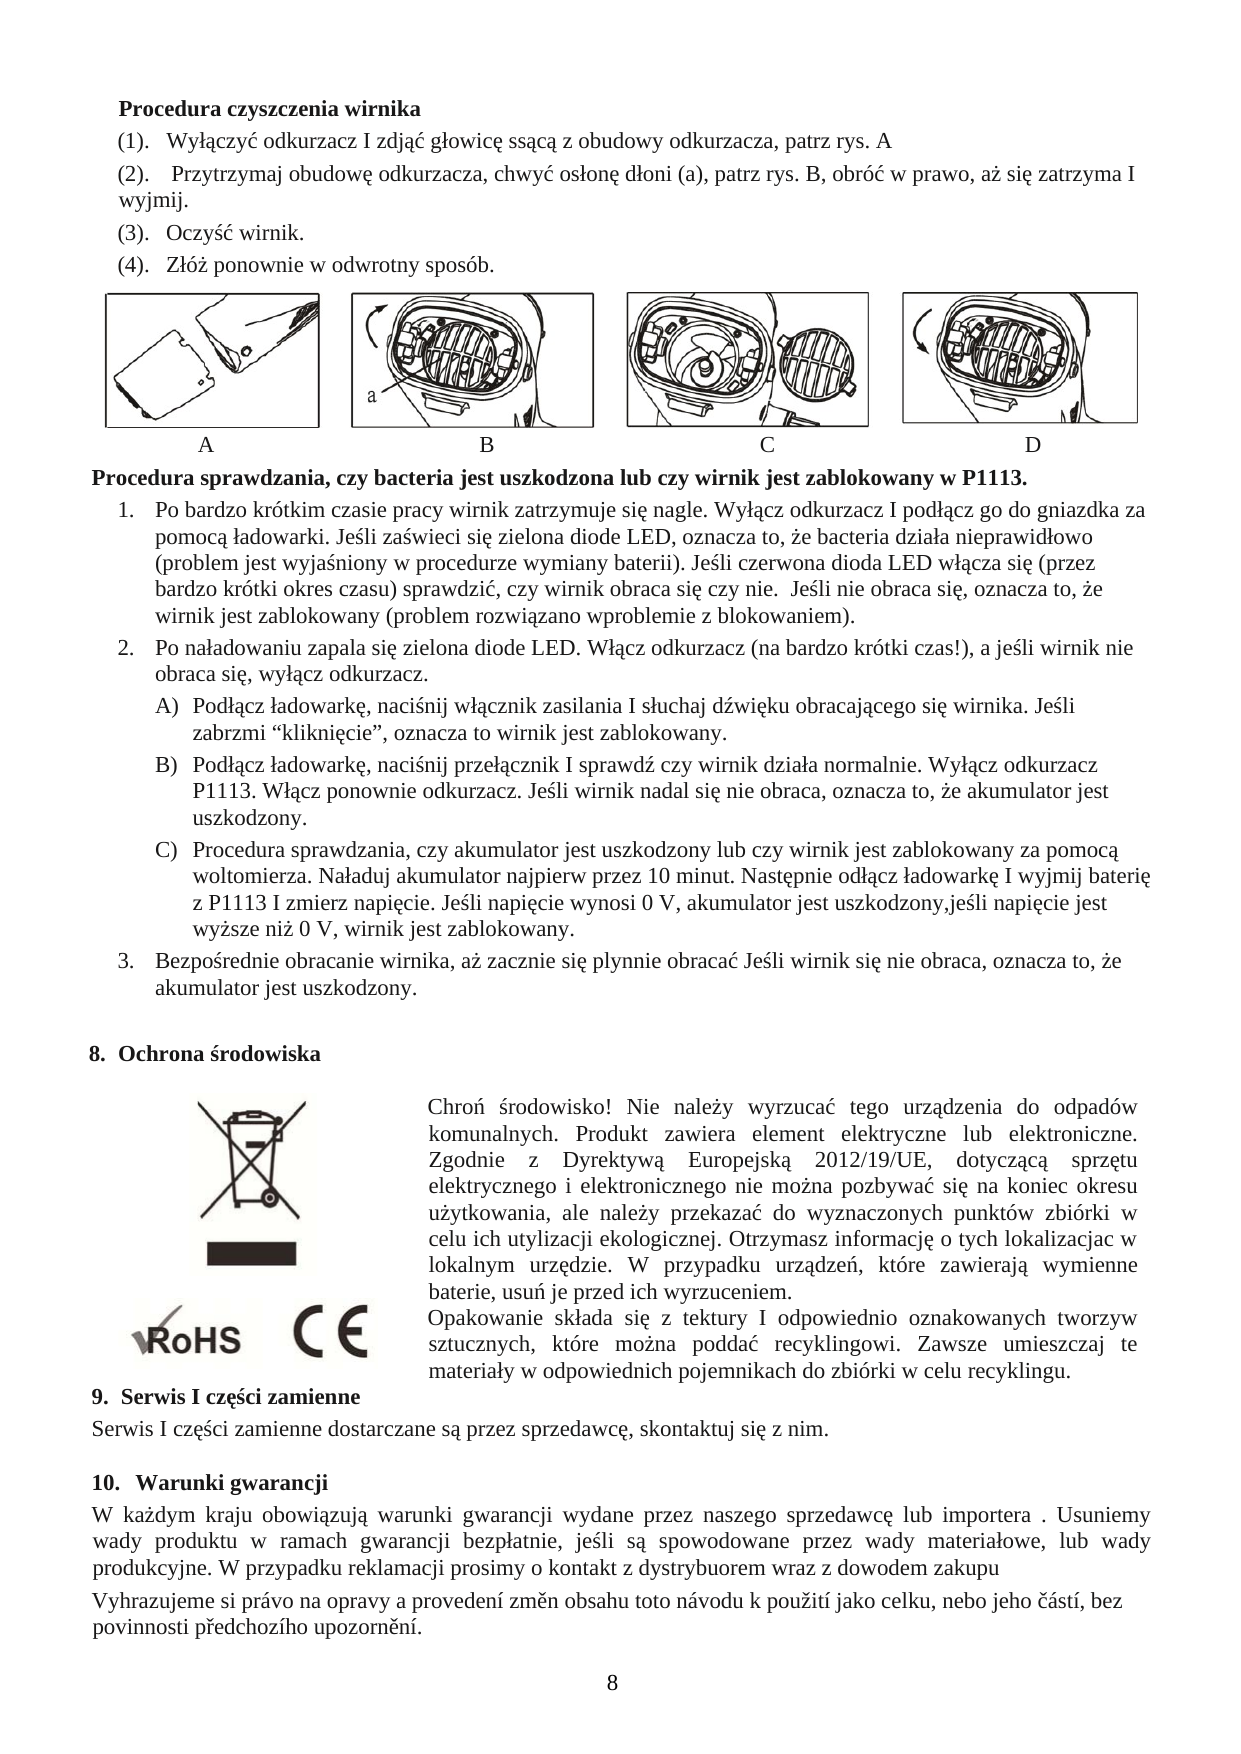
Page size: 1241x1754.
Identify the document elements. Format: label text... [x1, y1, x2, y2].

list Wyłączyć odkurzacz I zdjąć głowicę ssącą z obudowy odkurzacza, patrz rys. A [117, 127, 1176, 153]
text Opakowanie składa się z tektury I odpowiednio oznakowanych tworzyw sztucznych, które można poddać recyklingowi. Zawsze umieszczaj te materiały w odpowiednich pojemnikach do zbiórki w celu recyklingu. [427, 1304, 1139, 1383]
list Złóż ponownie w odwrotny sposób. [117, 251, 1176, 278]
text W każdym kraju obowiązują warunki gwarancji wydane przez naszego sprzedawcę lub importera . Usuniemy wady produktu w ramach gwarancji bezpłatnie, jeśli są spowodowane przez wady materiałowe, lub wady produkcyjne. W przypadku reklamacji prosimy o kontakt z dystrybuorem wraz z dowodem zakupu [91, 1501, 1153, 1580]
subtitle Procedura sprawdzania, czy bacteria jest uszkodzona lub czy wirnik jest zablokowany w P1113. [91, 464, 1152, 491]
text Serwis I części zamienne dostarczane są przez sprzedawcę, skontaktuj się z nim. [91, 1415, 1176, 1442]
list Procedura czyszczenia wirnika [117, 95, 1176, 121]
list Oczyść wirnik. [117, 219, 1176, 245]
list Podłącz ładowarkę, naciśnij przełącznik I sprawdź czy wirnik działa normalnie. Wyłącz odkurzacz P1113. Włącz ponownie odkurzacz. Jeśli wirnik nadal się nie obraca, oznacza to, że akumulator jest uszkodzony. [155, 751, 1153, 830]
list Podłącz ładowarkę, naciśnij włącznik zasilania I słuchaj dźwięku obracającego się wirnika. Jeśli zabrzmi “kliknięcie”, oznacza to wirnik jest zablokowany. [155, 693, 1153, 745]
list Procedura sprawdzania, czy akumulator jest uszkodzony lub czy wirnik jest zablokowany za pomocą woltomierza. Naładuj akumulator najpierw przez 10 minut. Następnie odłącz ładowarkę I wyjmij baterię z P1113 I zmierz napięcie. Jeśli napięcie wynosi 0 V, akumulator jest uszkodzony,jeśli napięcie jest wyższe niż 0 V, wirnik jest zablokowany. [155, 836, 1153, 941]
picture [118, 1298, 378, 1369]
text Chroń środowisko! Nie należy wyrzucać tego urządzenia do odpadów komunalnych. Produkt zawiera element elektryczne lub elektroniczne. Zgodnie z Dyrektywą Europejską 2012/19/UE, dotyczącą sprzętu elektrycznego i elektronicznego nie można pozbywać się na koniec okresu użytkowania, ale należy przekazać do wyznaczonych punktów zbiórki w celu ich utylizacji ekologicznej. Otrzymasz informację o tych lokalizacjac w lokalnym urzędzie. W przypadku urządzeń, które zawierają wymienne baterie, usuń je przed ich wyrzuceniem. [427, 1093, 1139, 1304]
text A B C D [198, 281, 1176, 458]
picture [104, 292, 198, 428]
picture [189, 1093, 318, 1276]
list Przytrzymaj obudowę odkurzacza, chwyć osłonę dłoni (a), patrz rys. B, obróć w prawo, aż się zatrzyma I wyjmij. [117, 160, 1153, 212]
list Po naładowaniu zapala się zielona diode LED. Włącz odkurzacz (na bardzo krótki czas!), a jeśli wirnik nie obraca się, wyłącz odkurzacz. [117, 634, 1153, 687]
text Vyhrazujeme si právo na opravy a provedení změn obsahu toto návodu k použití jako celku, nebo jeho částí, bez povinnosti předchozího upozornění. [91, 1587, 1149, 1639]
subtitle Ochrona środowiska [88, 1039, 1176, 1066]
subtitle Serwis I części zamienne [91, 1383, 1176, 1409]
list Po bardzo krótkim czasie pracy wirnik zatrzymuje się nagle. Wyłącz odkurzacz I podłącz go do gniazdka za pomocą ładowarki. Jeśli zaświeci się zielona diode LED, oznacza to, że bacteria działa nieprawidłowo (problem jest wyjaśniony w procedurze wymiany baterii). Jeśli czerwona dioda LED włącza się (przez bardzo krótki okres czasu) sprawdzić, czy wirnik obraca się czy nie. Jeśli nie obraca się, oznacza to, że wirnik jest zablokowany (problem rozwiązano wproblemie z blokowaniem). [117, 496, 1153, 628]
subtitle Warunki gwarancji [91, 1469, 1176, 1495]
list Bezpośrednie obracanie wirnika, aż zacznie się plynnie obracać Jeśli wirnik się nie obraca, oznacza to, że akumulator jest uszkodzony. [117, 947, 1153, 1000]
